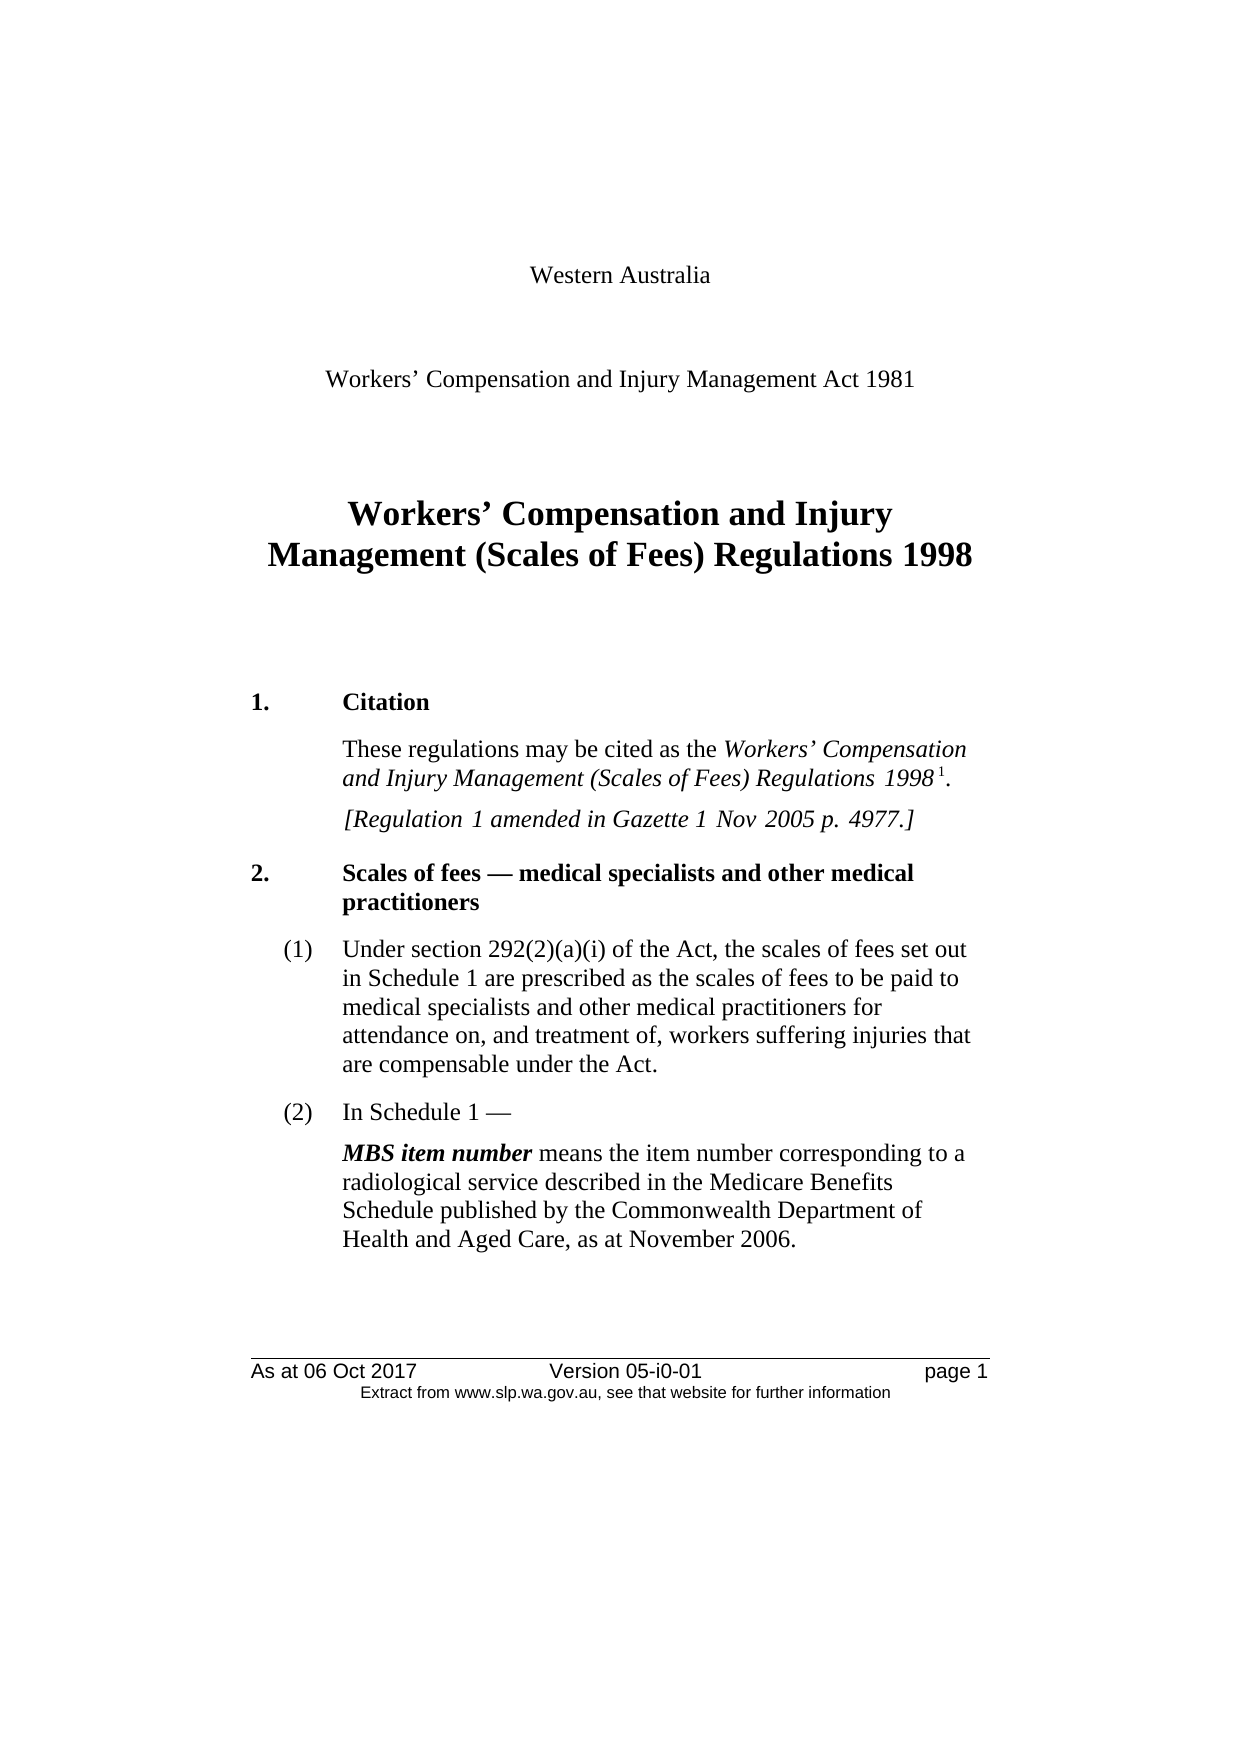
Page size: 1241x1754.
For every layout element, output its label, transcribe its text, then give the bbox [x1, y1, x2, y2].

text (2) In Schedule 1 — [251, 1097, 990, 1125]
text Western Australia [251, 260, 990, 289]
subtitle 2. Scales of fees — medical specialists and other medical practitioners [251, 858, 990, 915]
text These regulations may be cited as the Workers’ Compensation and Injury Management (Scales of Fees) Regulations 1998 1. [251, 734, 990, 792]
text (1) Under section 292(2)(a)(i) of the Act, the scales of fees set out in Schedule 1 are prescribed as the scales of fees to be paid to medical specialists and other medical practitioners for attendance on, and treatment of, workers suffering injuries that are compensable under the Act. [251, 934, 990, 1078]
text Workers’ Compensation and Injury Management Act 1981 [251, 364, 990, 392]
text MBS item number means the item number corresponding to a radiological service described in the Medicare Benefits Schedule published by the Commonwealth Department of Health and Aged Care, as at November 2006. [251, 1138, 990, 1253]
text Workers’ Compensation and Injury Management (Scales of Fees) Regulations 1998 [251, 492, 990, 574]
text [Regulation 1 amended in Gazette 1 Nov 2005 p. 4977.] [251, 804, 990, 833]
subtitle 1. Citation [251, 687, 990, 715]
